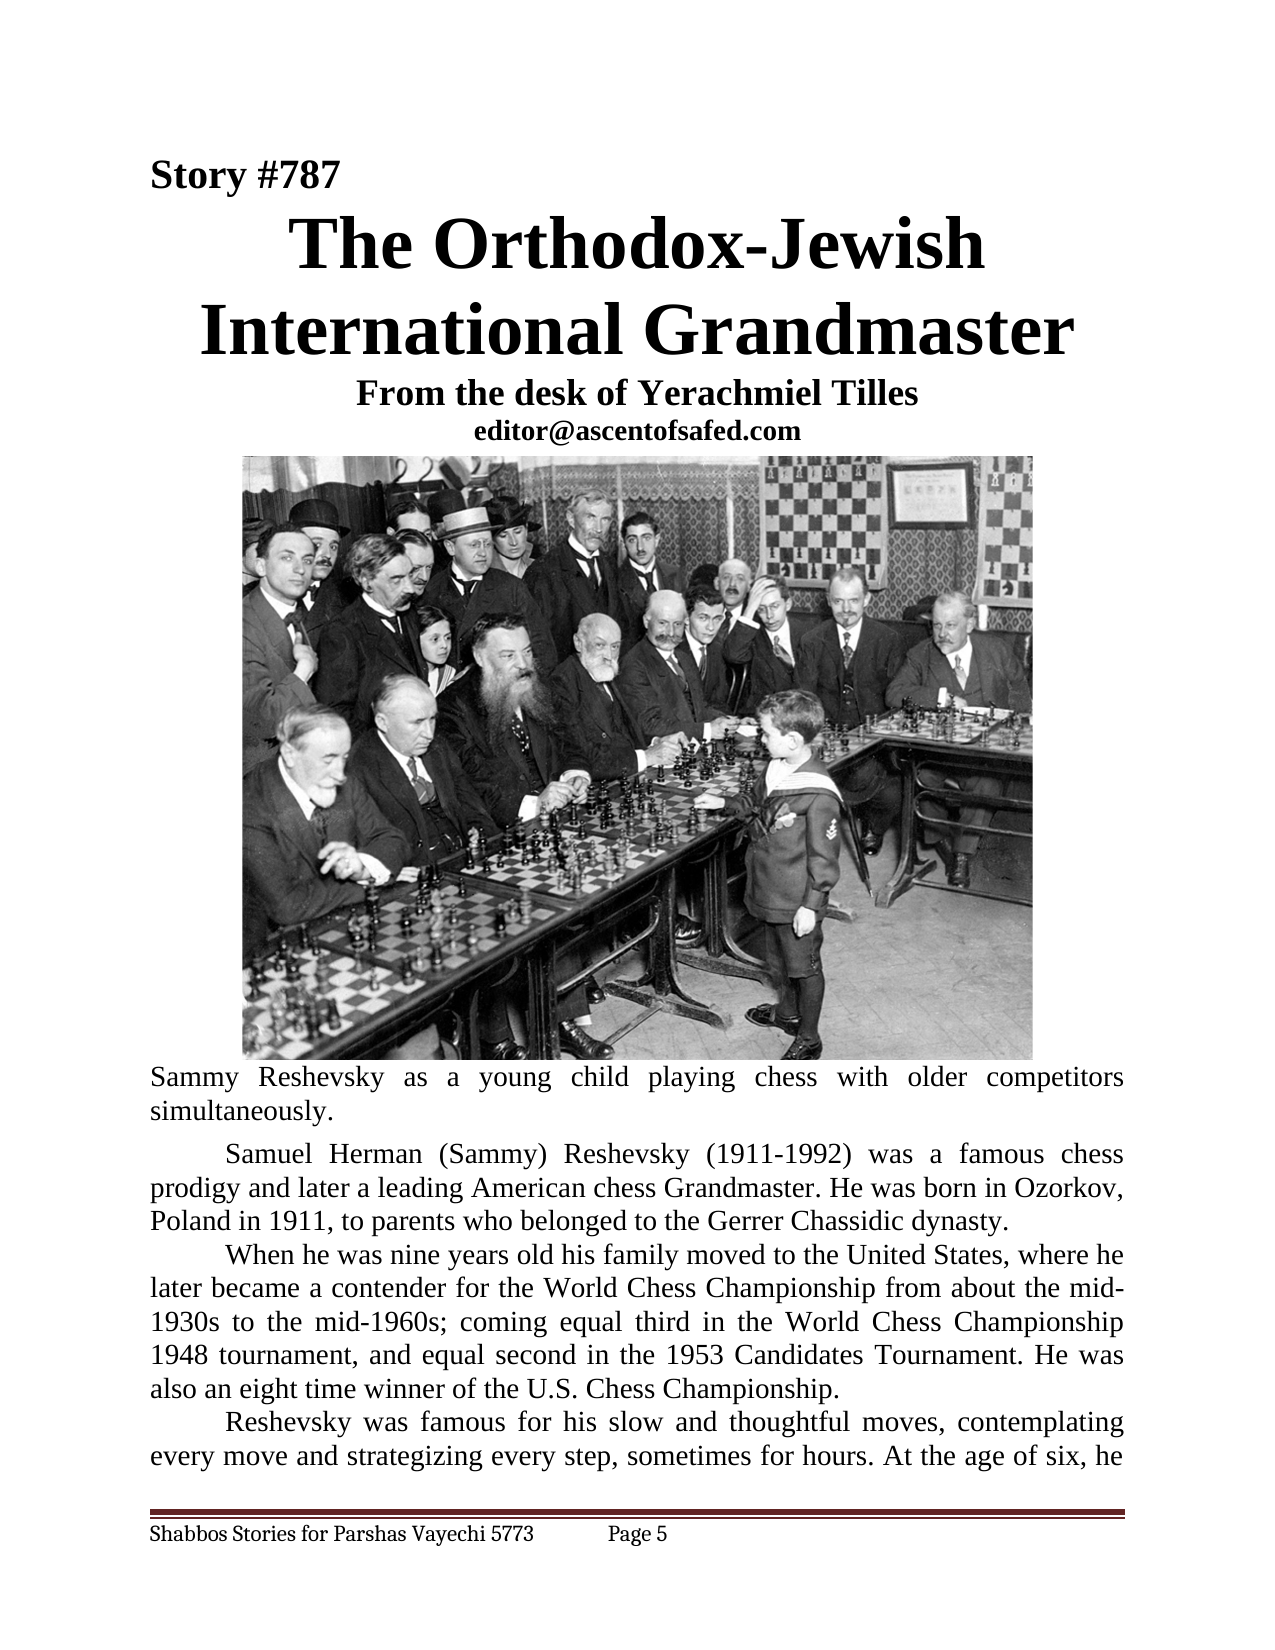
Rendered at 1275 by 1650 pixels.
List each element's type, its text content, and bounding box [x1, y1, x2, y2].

text The Orthodox-Jewish International Grandmaster [150, 198, 1125, 370]
text editor@ascentofsafed.com [150, 413, 1125, 447]
text Sammy Reshevsky as a young child playing chess with older competitors simultaneously. [150, 1059, 1125, 1127]
text Story #787 [150, 150, 1125, 198]
text When he was nine years old his family moved to the United States, where he later became a contender for the World Chess Championship from about the mid-1930s to the mid-1960s; coming equal third in the World Chess Championship 1948 tournament, and equal second in the 1953 Candidates Tournament. He was also an eight time winner of the U.S. Chess Championship. [150, 1237, 1125, 1404]
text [150, 1404, 1125, 1472]
text From the desk of Yerachmiel Tilles [150, 370, 1125, 413]
picture [242, 456, 1033, 1060]
text Samuel Herman (Sammy) Reshevsky (1911-1992) was a famous chess prodigy and later a leading American chess Grandmaster. He was born in Ozorkov, Poland in 1911, to parents who belonged to the Gerrer Chassidic dynasty. [150, 1136, 1125, 1237]
